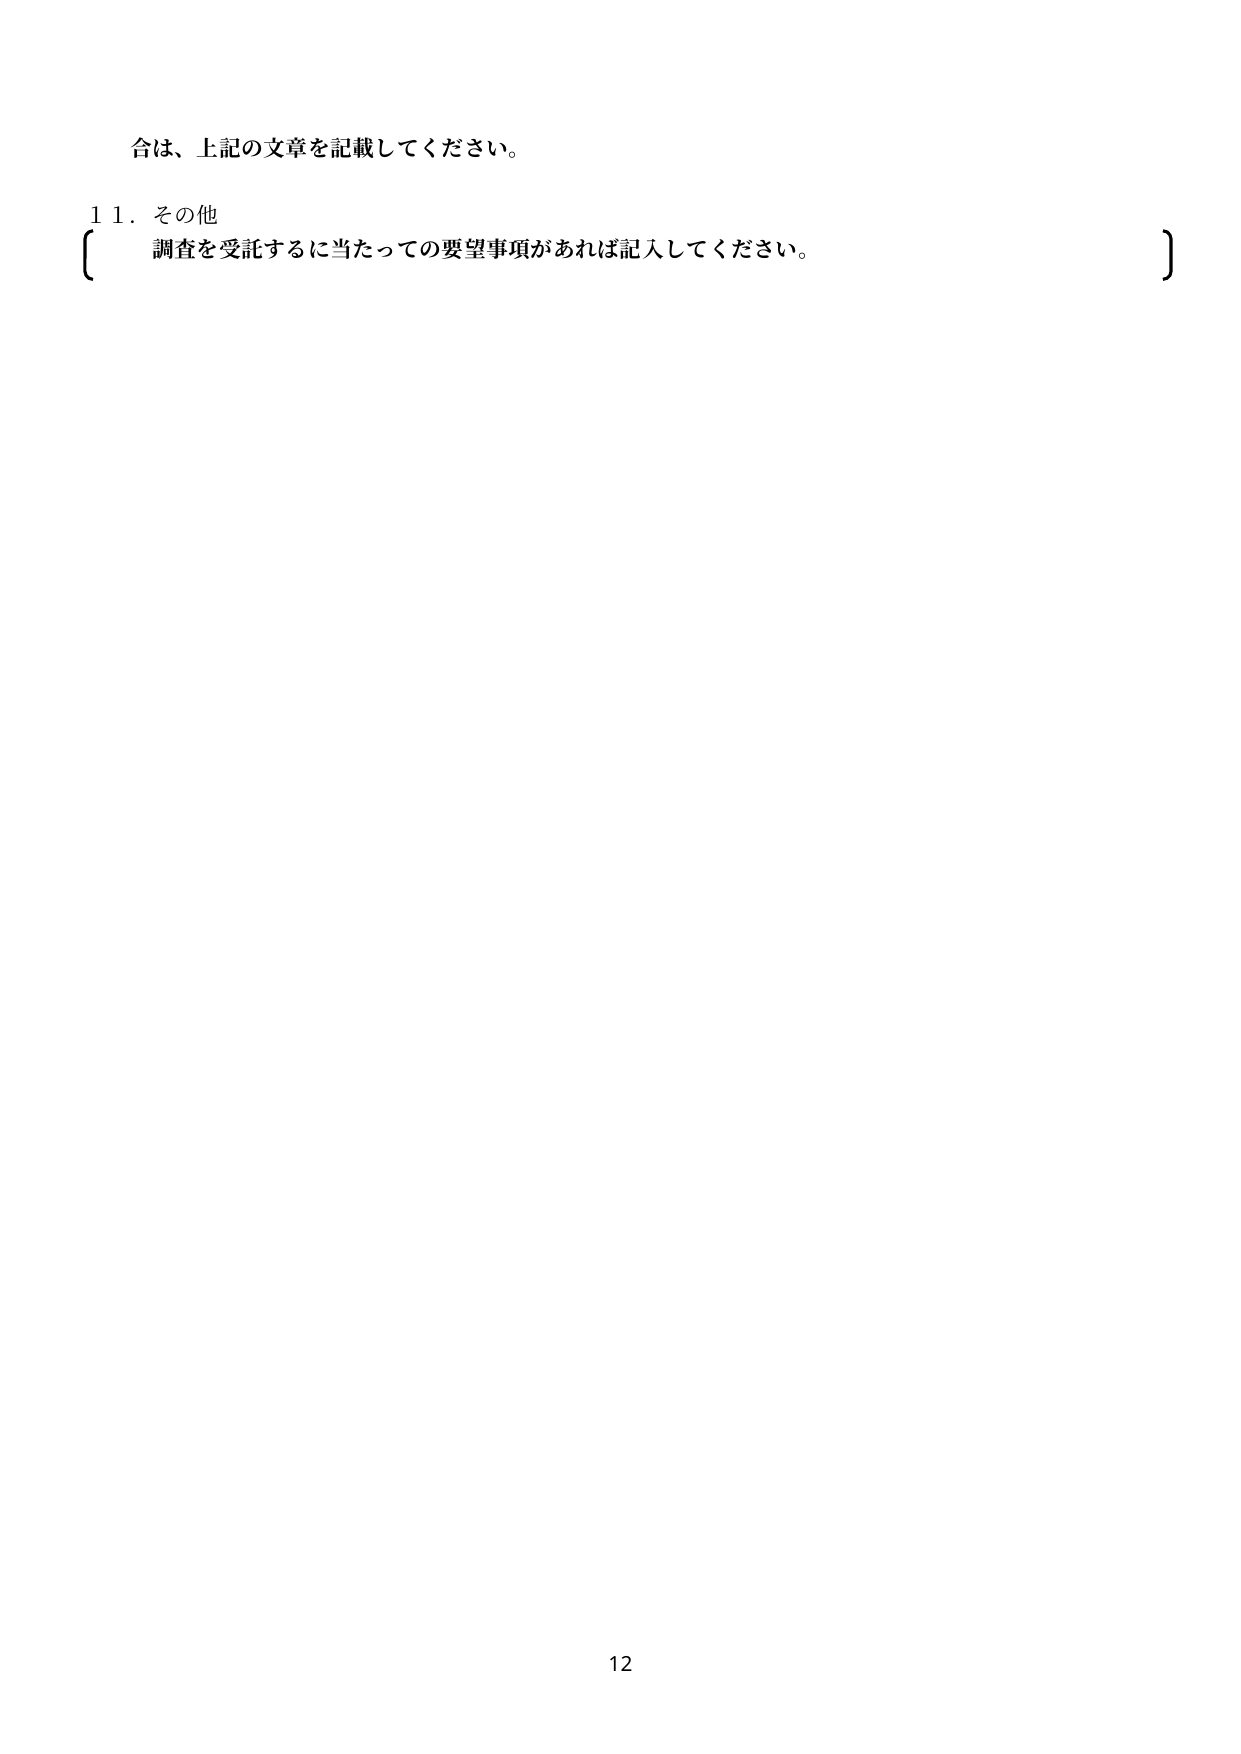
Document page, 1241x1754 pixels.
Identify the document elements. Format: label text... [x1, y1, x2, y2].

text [108, 130, 1133, 164]
text 調査を受託するに当たっての要望事項があれば記入してください。 [107, 231, 1155, 265]
text １１．その他 [85, 198, 1155, 231]
